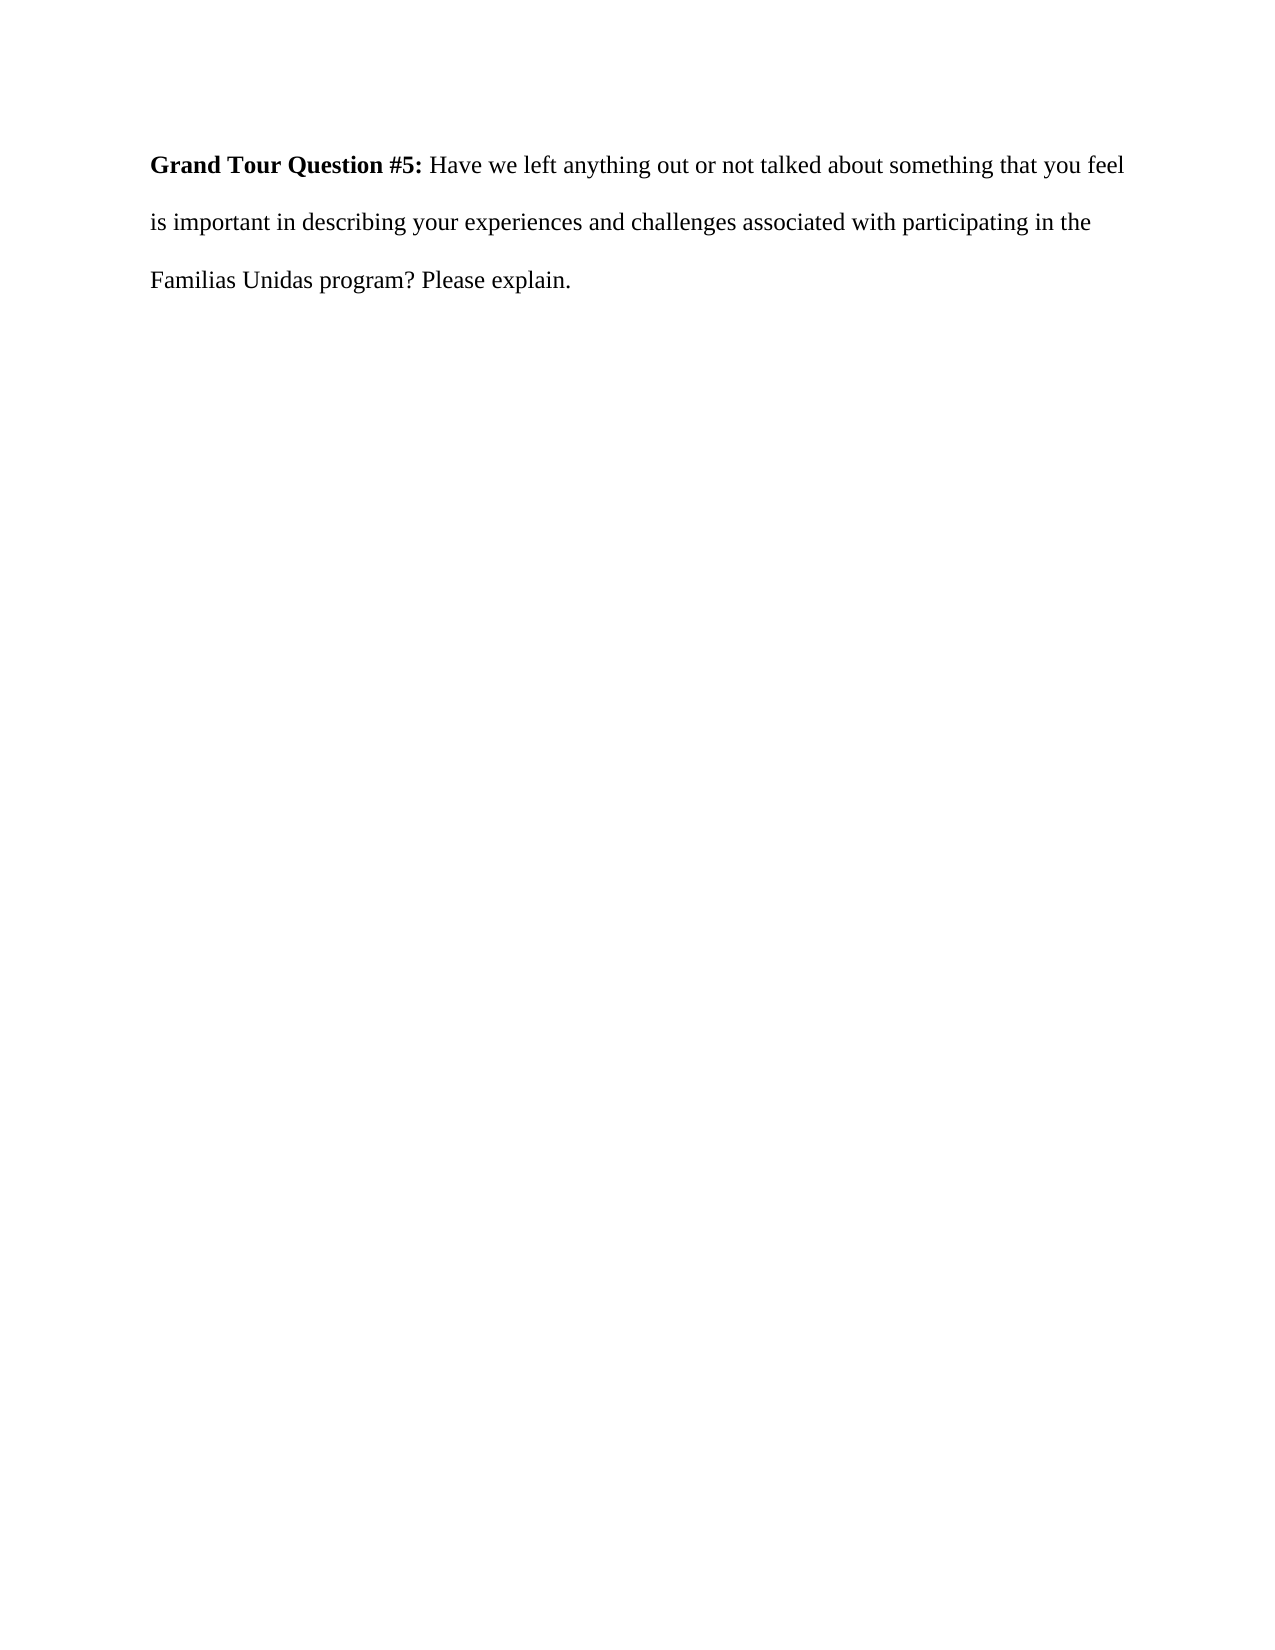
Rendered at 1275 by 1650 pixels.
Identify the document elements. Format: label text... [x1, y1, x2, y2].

text Grand Tour Question #5: Have we left anything out or not talked about something that you feel is important in describing your experiences and challenges associated with participating in the Familias Unidas program? Please explain. [150, 150, 1125, 294]
